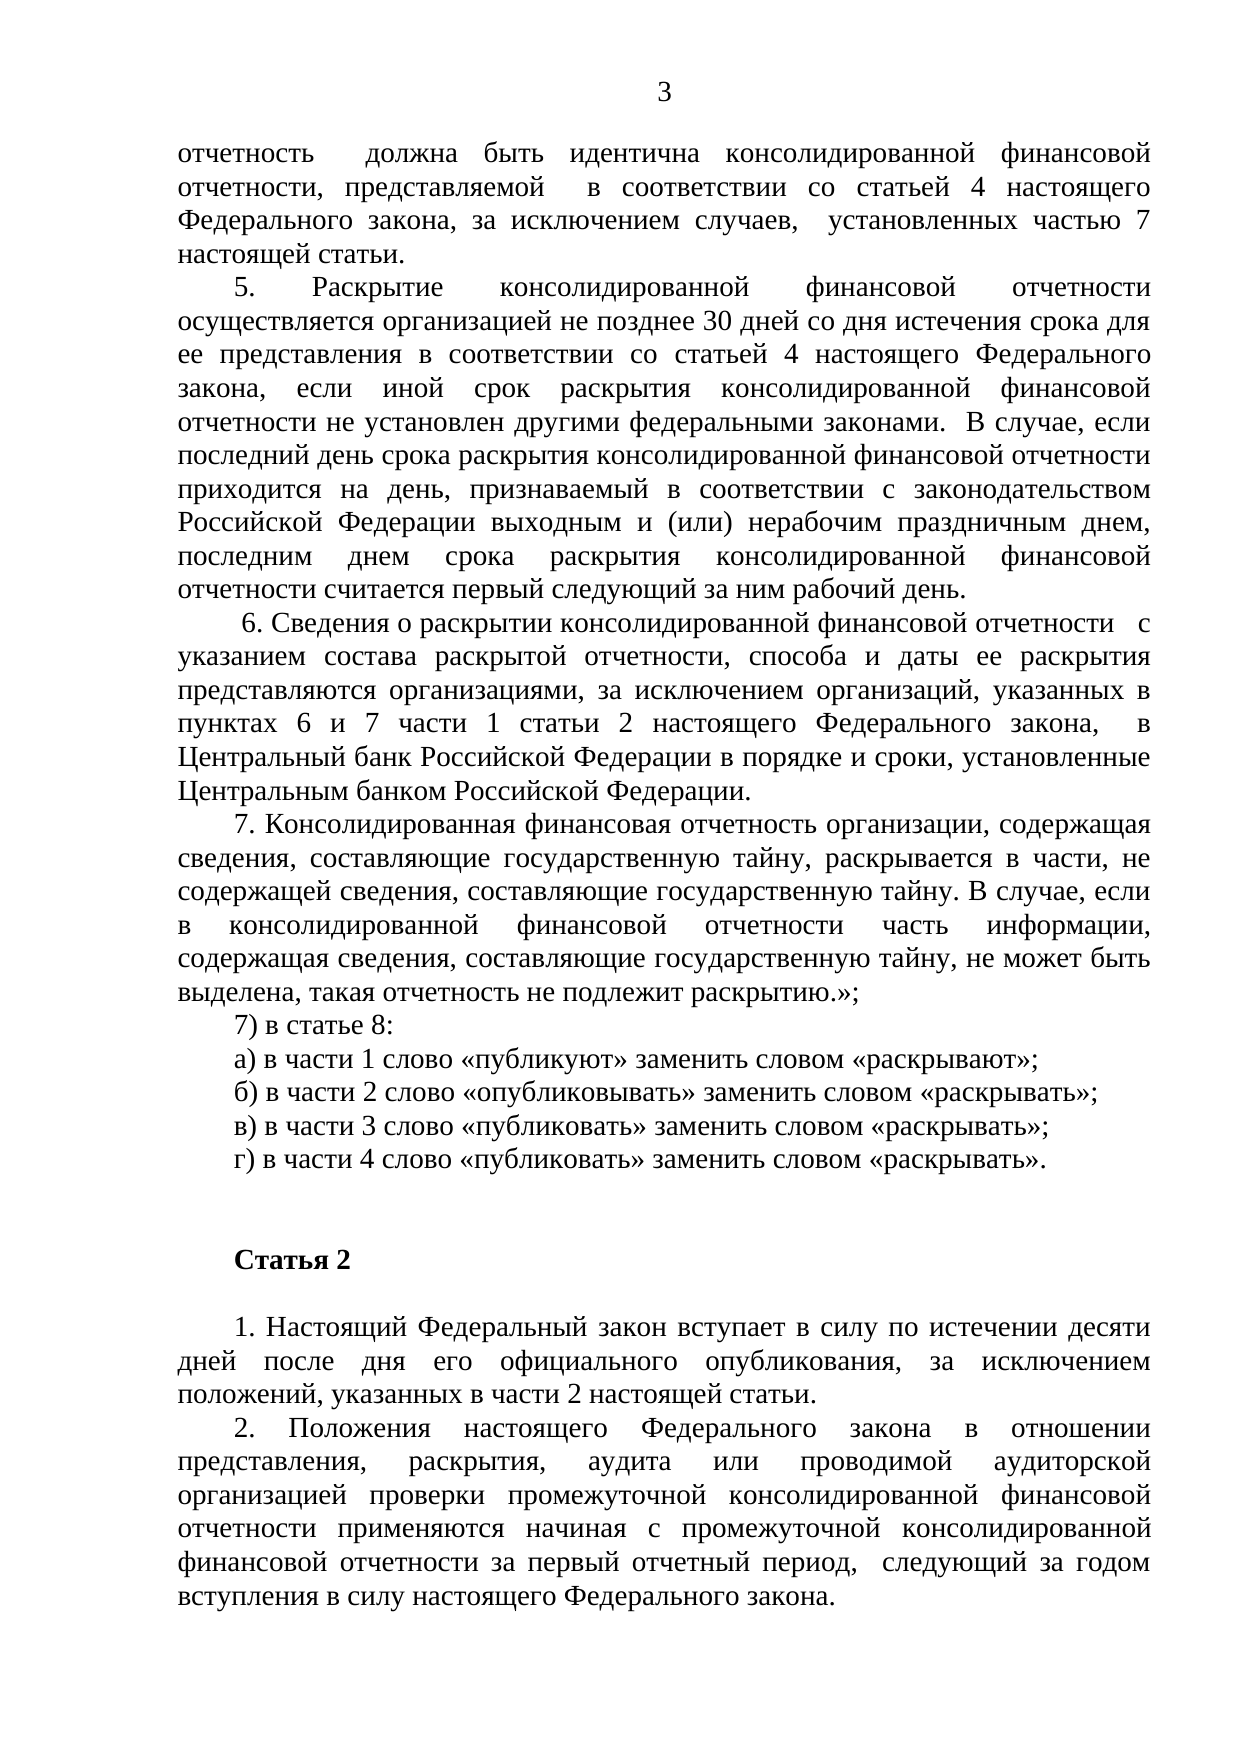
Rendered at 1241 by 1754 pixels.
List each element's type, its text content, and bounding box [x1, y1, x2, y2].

text в) в части 3 слово «публиковать» заменить словом «раскрывать»; [177, 1108, 1152, 1142]
text 1. Настоящий Федеральный закон вступает в силу по истечении десяти дней после дня его официального опубликования, за исключением положений, указанных в части 2 настоящей статьи. [177, 1309, 1152, 1410]
text а) в части 1 слово «публикуют» заменить словом «раскрывают»; [177, 1041, 1152, 1074]
text 7. Консолидированная финансовая отчетность организации, содержащая сведения, составляющие государственную тайну, раскрывается в части, не содержащей сведения, составляющие государственную тайну. В случае, если в консолидированной финансовой отчетности часть информации, содержащая сведения, составляющие государственную тайну, не может быть выделена, такая отчетность не подлежит раскрытию.»; [177, 806, 1152, 1007]
text Статья 2 [177, 1242, 1152, 1276]
text 6. Сведения о раскрытии консолидированной финансовой отчетности с указанием состава раскрытой отчетности, способа и даты ее раскрытия представляются организациями, за исключением организаций, указанных в пунктах 6 и 7 части 1 статьи 2 настоящего Федерального закона, в Центральный банк Российской Федерации в порядке и сроки, установленные Центральным банком Российской Федерации. [177, 605, 1152, 806]
text 7) в статье 8: [177, 1007, 1152, 1041]
text б) в части 2 слово «опубликовывать» заменить словом «раскрывать»; [177, 1074, 1152, 1108]
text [177, 135, 1152, 269]
text г) в части 4 слово «публиковать» заменить словом «раскрывать». [177, 1142, 1152, 1175]
text 5. Раскрытие консолидированной финансовой отчетности осуществляется организацией не позднее 30 дней со дня истечения срока для ее представления в соответствии со статьей 4 настоящего Федерального закона, если иной срок раскрытия консолидированной финансовой отчетности не установлен другими федеральными законами. В случае, если последний день срока раскрытия консолидированной финансовой отчетности приходится на день, признаваемый в соответствии с законодательством Российской Федерации выходным и (или) нерабочим праздничным днем, последним днем срока раскрытия консолидированной финансовой отчетности считается первый следующий за ним рабочий день. [177, 269, 1152, 605]
text 2. Положения настоящего Федерального закона в отношении представления, раскрытия, аудита или проводимой аудиторской организацией проверки промежуточной консолидированной финансовой отчетности применяются начиная с промежуточной консолидированной финансовой отчетности за первый отчетный период, следующий за годом вступления в силу настоящего Федерального закона. [177, 1410, 1152, 1611]
